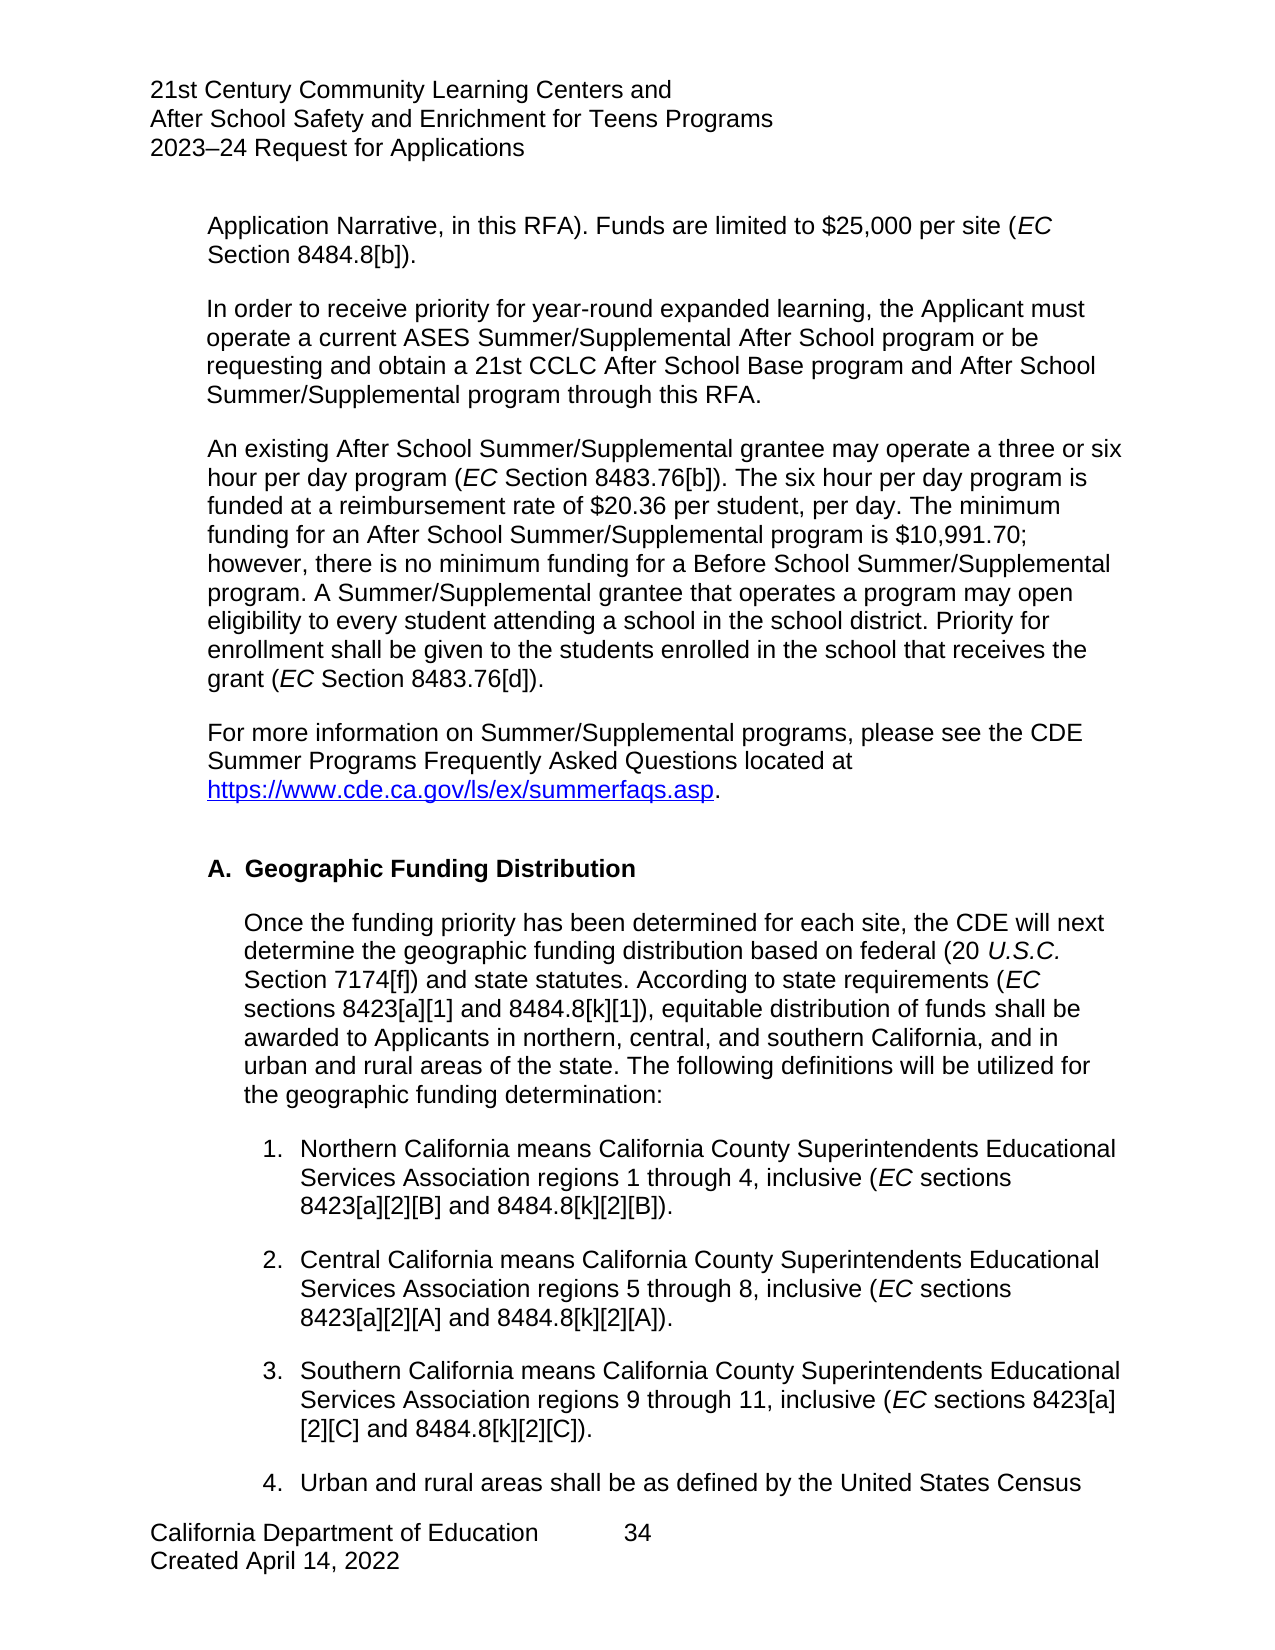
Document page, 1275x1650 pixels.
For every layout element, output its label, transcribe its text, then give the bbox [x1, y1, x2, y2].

list 8423[a][2][B] and 8484.8[k][2][B]). [300, 1191, 1125, 1220]
list Services Association regions 9 through 11, inclusive (EC sections 8423[a][2][C] and 8484.8[k][2][C]). [300, 1385, 1125, 1442]
list Northern California means California County Superintendents Educational [262, 1134, 1125, 1162]
list Services Association regions 1 through 4, inclusive (EC sections [300, 1162, 1125, 1191]
list Services Association regions 5 through 8, inclusive (EC sections [300, 1274, 1125, 1302]
text Once the funding priority has been determined for each site, the CDE will next determine the geographic funding distribution based on federal (20 U.S.C. Section 7174[f]) and state statutes. According to state requirements (EC sections 8423[a][1] and 8484.8[k][1]), equitable distribution of funds shall be awarded to Applicants in northern, central, and southern California, and in urban and rural areas of the state. The following definitions will be utilized for the geographic funding determination: [244, 907, 1125, 1109]
list Central California means California County Superintendents Educational [262, 1245, 1125, 1274]
text For more information on Summer/Supplemental programs, please see the CDE Summer Programs Frequently Asked Questions located at https://www.cde.ca.gov/ls/ex/summerfaqs.asp. [207, 717, 1125, 804]
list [262, 1467, 1125, 1496]
text In order to receive priority for year-round expanded learning, the Applicant must operate a current ASES Summer/Supplemental After School program or be requesting and obtain a 21st CCLC After School Base program and After School Summer/Supplemental program through this RFA. [206, 294, 1125, 409]
list Southern California means California County Superintendents Educational [262, 1356, 1125, 1385]
text An existing After School Summer/Supplemental grantee may operate a three or six hour per day program (EC Section 8483.76[b]). The six hour per day program is funded at a reimbursement rate of $20.36 per student, per day. The minimum funding for an After School Summer/Supplemental program is $10,991.70; however, there is no minimum funding for a Before School Summer/Supplemental program. A Summer/Supplemental grantee that operates a program may open eligibility to every student attending a school in the school district. Priority for enrollment shall be given to the students enrolled in the school that receives the grant (EC Section 8483.76[d]). [207, 434, 1125, 692]
list 8423[a][2][A] and 8484.8[k][2][A]). [300, 1302, 1125, 1331]
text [207, 211, 1125, 269]
subtitle A. Geographic Funding Distribution [207, 854, 1125, 882]
